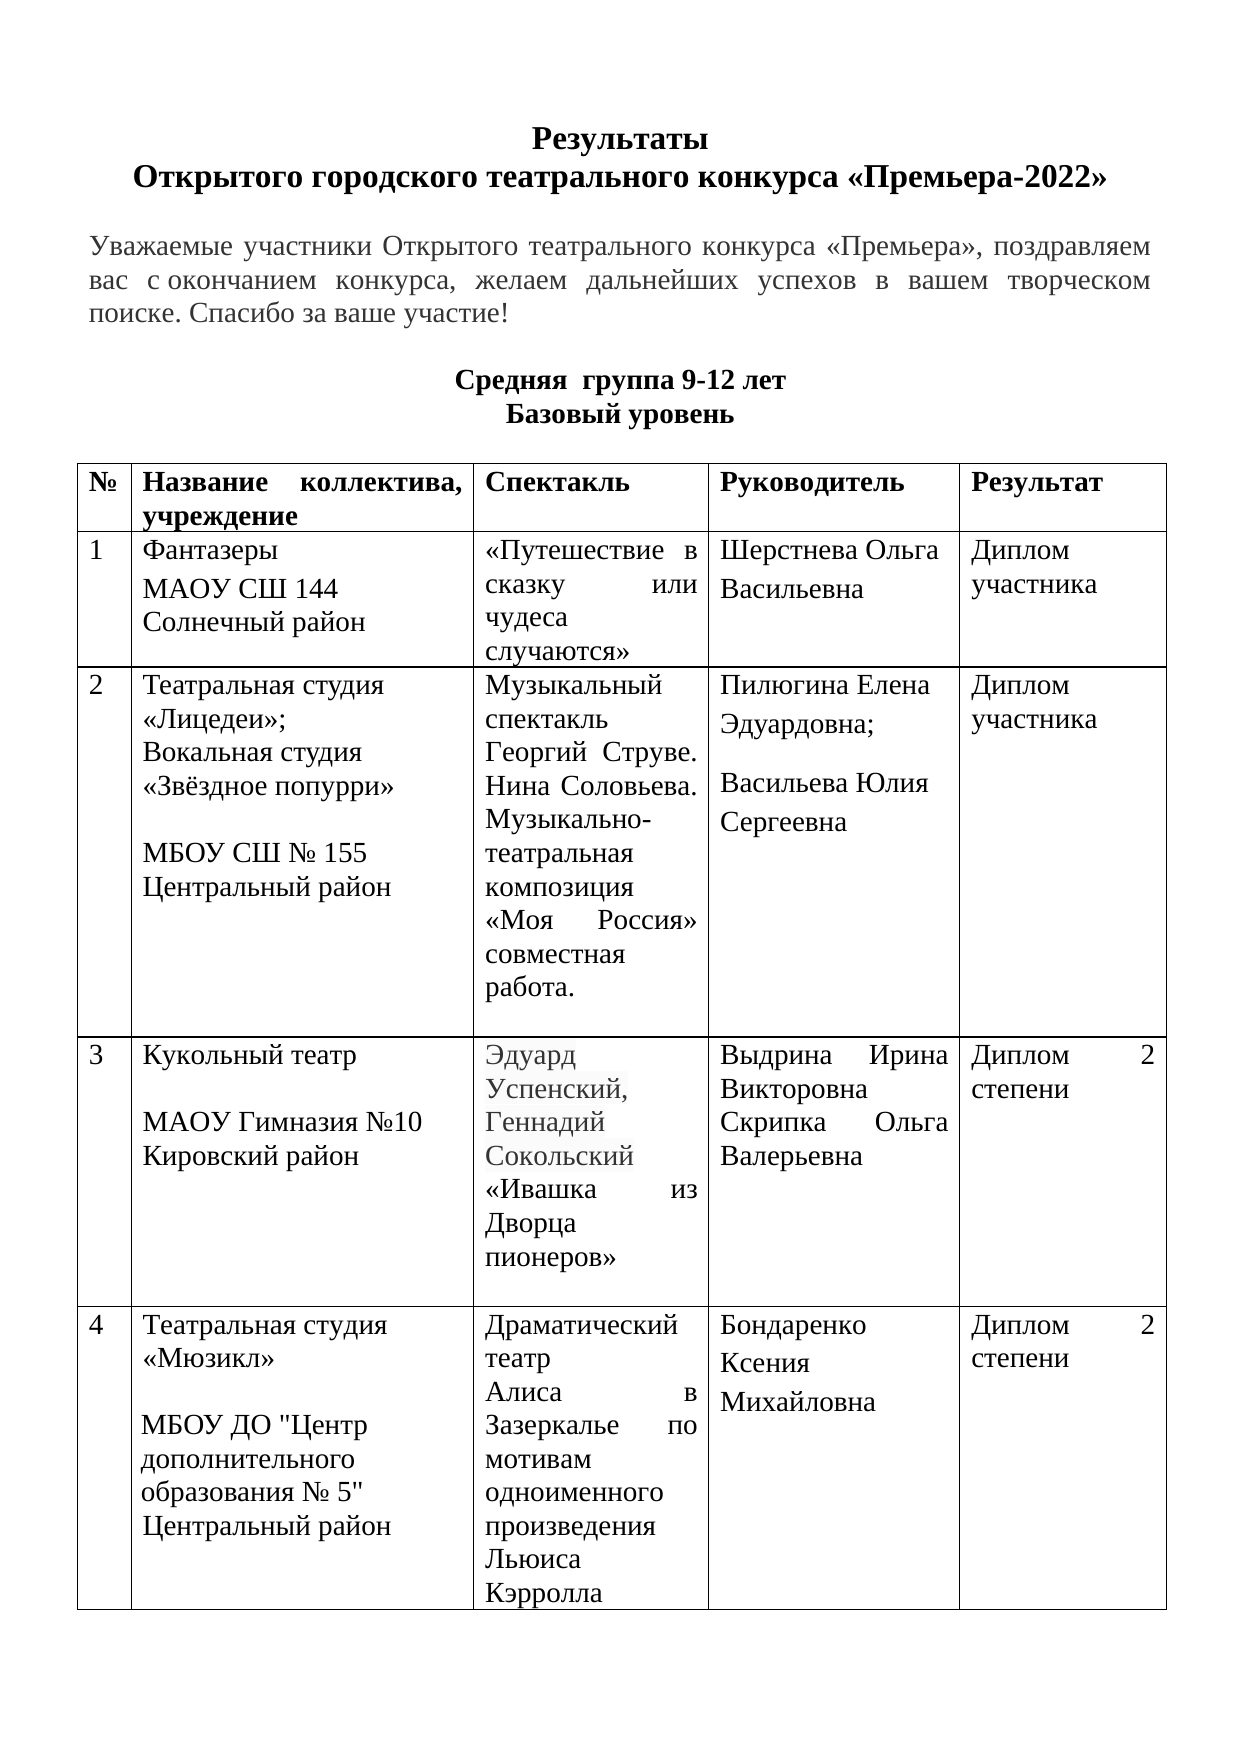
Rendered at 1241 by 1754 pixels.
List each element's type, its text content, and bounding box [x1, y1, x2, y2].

table_cell Диплом участника [960, 668, 1166, 1036]
table_cell 4 [78, 1307, 131, 1609]
table_cell 2 [78, 668, 131, 1036]
table_cell Музыкальный спектакль Георгий Струве. Нина Соловьева. Музыкально-театральная композиция «Моя Россия» совместная работа. [474, 668, 708, 1036]
table_cell 1 [78, 532, 131, 666]
table_cell Выдрина Ирина Викторовна Скрипка Ольга Валерьевна [709, 1038, 959, 1306]
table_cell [709, 1307, 959, 1609]
table_header Руководитель [709, 464, 959, 531]
text Средняя группа 9-12 лет [88, 362, 1152, 396]
table_cell Эдуард Успенский, Геннадий Сокольский «Ивашка из Дворца пионеров» [474, 1038, 708, 1306]
table_cell Шерстнева Ольга Васильевна [709, 532, 959, 666]
table_header Результат [960, 464, 1166, 531]
text Базовый уровень [88, 396, 1152, 429]
text Открытого городского театрального конкурса «Премьера-2022» [88, 156, 1152, 195]
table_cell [474, 1307, 708, 1609]
table_cell 3 [78, 1038, 131, 1306]
text Результаты [88, 118, 1152, 156]
table_header Название коллектива, учреждение [132, 464, 473, 531]
table_cell «Путешествие в сказку или чудеса случаются» [474, 532, 708, 666]
table_cell Кукольный театр МАОУ Гимназия №10 Кировский район [132, 1038, 473, 1306]
table_cell Диплом 2 степени [960, 1038, 1166, 1306]
table_header Спектакль [474, 464, 708, 531]
text Уважаемые участники Открытого театрального конкурса «Премьера», поздравляем вас с окончанием конкурса, желаем дальнейших успехов в вашем творческом поиске. Спасибо за ваше участие! [88, 228, 1152, 329]
table_header № [78, 464, 131, 531]
table_cell Театральная студия «Лицедеи»; Вокальная студия «Звёздное попурри» МБОУ СШ № 155 Центральный район [132, 668, 473, 1036]
table_cell Фантазеры МАОУ СШ 144 Солнечный район [132, 532, 473, 666]
table_cell Диплом 2 степени [960, 1307, 1166, 1609]
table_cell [132, 1307, 473, 1609]
table_cell Диплом участника [960, 532, 1166, 666]
table_cell Пилюгина Елена Эдуардовна; Васильева Юлия Сергеевна [709, 668, 959, 1036]
